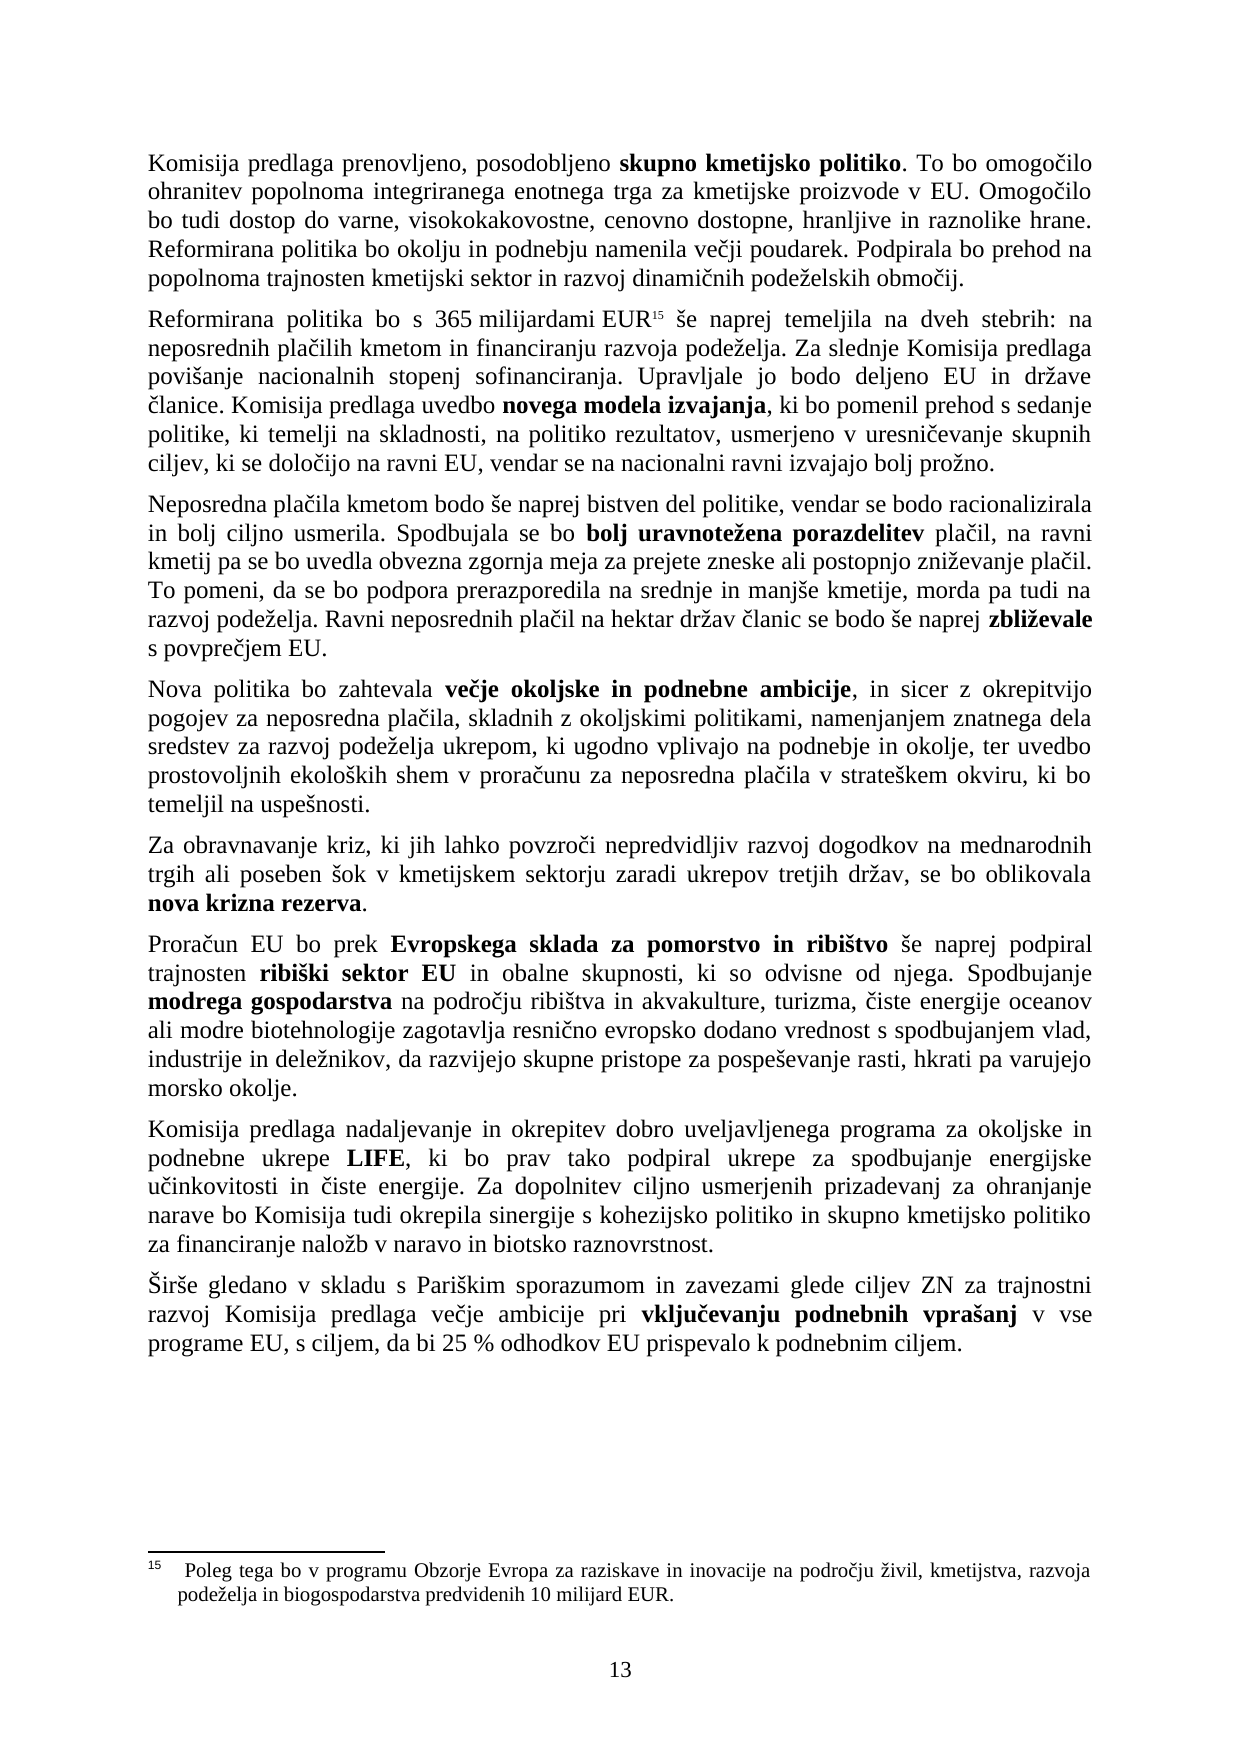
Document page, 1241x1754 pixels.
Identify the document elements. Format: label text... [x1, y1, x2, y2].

text Proračun EU bo prek Evropskega sklada za pomorstvo in ribištvo še naprej podpiral trajnosten ribiški sektor EU in obalne skupnosti, ki so odvisne od njega. Spodbujanje modrega gospodarstva na področju ribištva in akvakulture, turizma, čiste energije oceanov ali modre biotehnologije zagotavlja resnično evropsko dodano vrednost s spodbujanjem vlad, industrije in deležnikov, da razvijejo skupne pristope za pospeševanje rasti, hkrati pa varujejo morsko okolje. [148, 929, 1093, 1101]
text Reformirana politika bo s 365 milijardami EUR še naprej temeljila na dveh stebrih: na neposrednih plačilih kmetom in financiranju razvoja podeželja. Za slednje Komisija predlaga povišanje nacionalnih stopenj sofinanciranja. Upravljale jo bodo deljeno EU in države članice. Komisija predlaga uvedbo novega modela izvajanja, ki bo pomenil prehod s sedanje politike, ki temelji na skladnosti, na politiko rezultatov, usmerjeno v uresničevanje skupnih ciljev, ki se določijo na ravni EU, vendar se na nacionalni ravni izvajajo bolj prožno. [148, 304, 1093, 476]
text Širše gledano v skladu s Pariškim sporazumom in zavezami glede ciljev ZN za trajnostni razvoj Komisija predlaga večje ambicije pri vključevanju podnebnih vprašanj v vse programe EU, s ciljem, da bi 25 % odhodkov EU prispevalo k podnebnim ciljem. [148, 1270, 1093, 1356]
text Nova politika bo zahtevala večje okoljske in podnebne ambicije, in sicer z okrepitvijo pogojev za neposredna plačila, skladnih z okoljskimi politikami, namenjanjem znatnega dela sredstev za razvoj podeželja ukrepom, ki ugodno vplivajo na podnebje in okolje, ter uvedbo prostovoljnih ekoloških shem v proračunu za neposredna plačila v strateškem okviru, ki bo temeljil na uspešnosti. [148, 674, 1093, 818]
text Za obravnavanje kriz, ki jih lahko povzroči nepredvidljiv razvoj dogodkov na mednarodnih trgih ali poseben šok v kmetijskem sektorju zaradi ukrepov tretjih držav, se bo oblikovala nova krizna rezerva. [148, 830, 1093, 916]
text Komisija predlaga nadaljevanje in okrepitev dobro uveljavljenega programa za okoljske in podnebne ukrepe LIFE, ki bo prav tako podpiral ukrepe za spodbujanje energijske učinkovitosti in čiste energije. Za dopolnitev ciljno usmerjenih prizadevanj za ohranjanje narave bo Komisija tudi okrepila sinergije s kohezijsko politiko in skupno kmetijsko politiko za financiranje naložb v naravo in biotsko raznovrstnost. [148, 1114, 1093, 1258]
text Komisija predlaga prenovljeno, posodobljeno skupno kmetijsko politiko. To bo omogočilo ohranitev popolnoma integriranega enotnega trga za kmetijske proizvode v EU. Omogočilo bo tudi dostop do varne, visokokakovostne, cenovno dostopne, hranljive in raznolike hrane. Reformirana politika bo okolju in podnebju namenila večji poudarek. Podpirala bo prehod na popolnoma trajnosten kmetijski sektor in razvoj dinamičnih podeželskih območij. [148, 148, 1093, 291]
text Neposredna plačila kmetom bodo še naprej bistven del politike, vendar se bodo racionalizirala in bolj ciljno usmerila. Spodbujala se bo bolj uravnotežena porazdelitev plačil, na ravni kmetij pa se bo uvedla obvezna zgornja meja za prejete zneske ali postopnjo zniževanje plačil. To pomeni, da se bo podpora prerazporedila na srednje in manjše kmetije, morda pa tudi na razvoj podeželja. Ravni neposrednih plačil na hektar držav članic se bodo še naprej zbliževale s povprečjem EU. [148, 489, 1093, 661]
